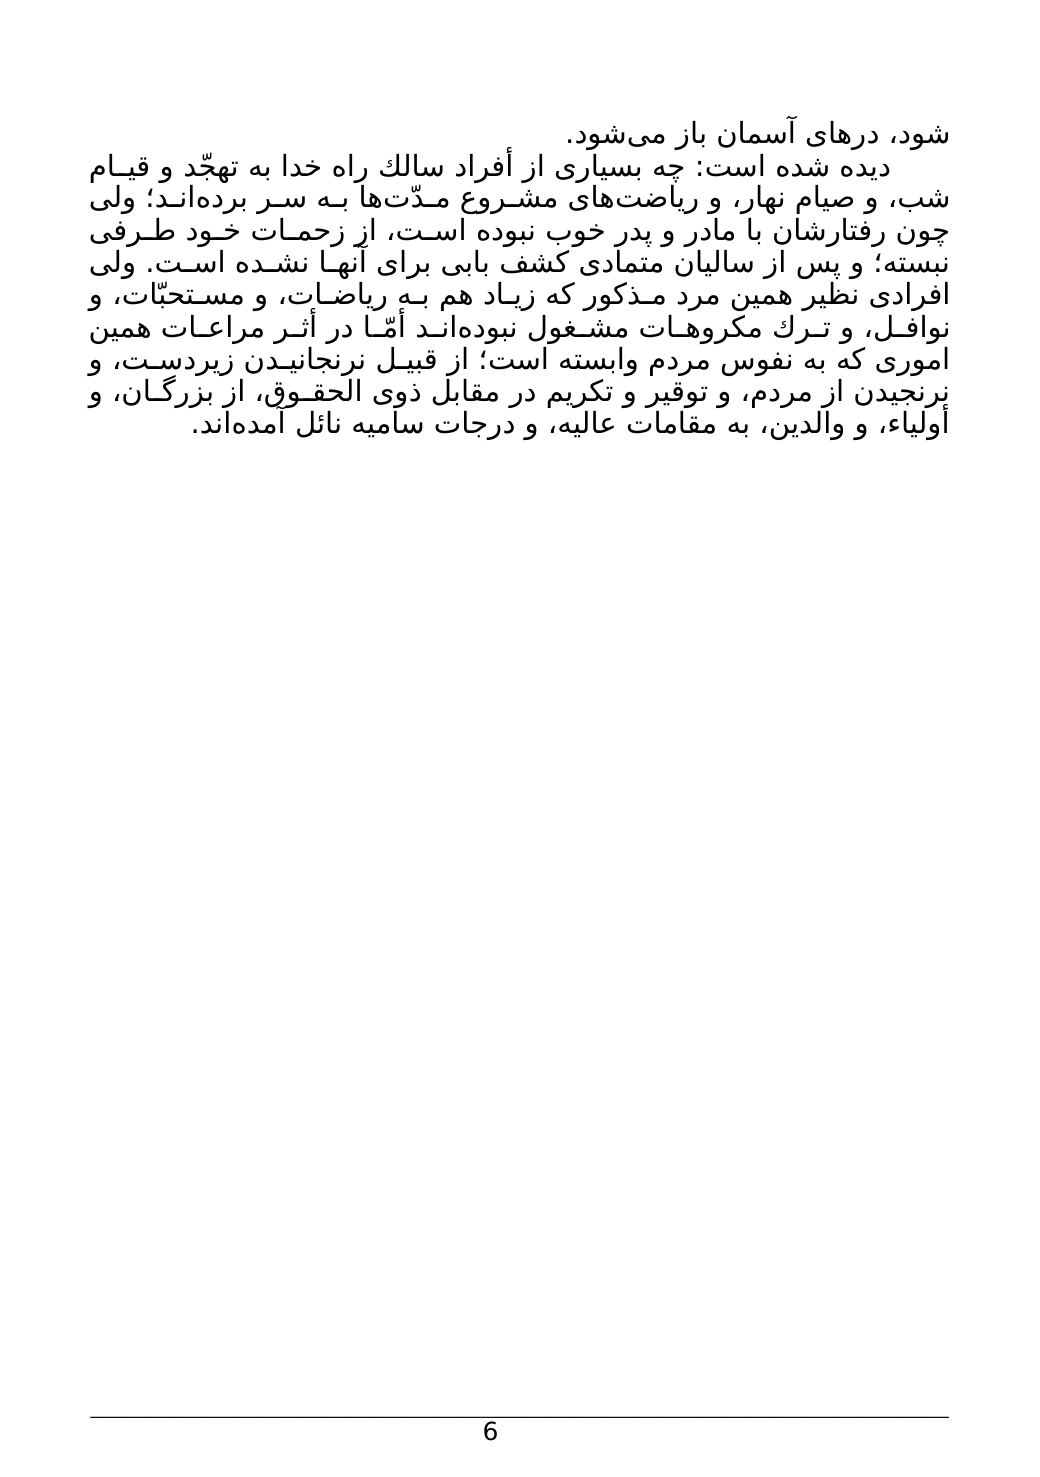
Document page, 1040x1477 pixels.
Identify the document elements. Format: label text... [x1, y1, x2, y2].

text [89, 118, 951, 150]
text ديده شده است: چه بسيارى از أفراد سالك راه خدا به تهجّد و قيام شب، و صيام نهار، و رياضت‌هاى مشروع مدّت‌ها به سر برده‌اند؛ ولى چون رفتارشان با مادر و پدر خوب نبوده است، از زحمات خود طرفى نبسته؛ و پس از ساليان متمادى كشف بابى براى آنها نشده است. ولى افرادى نظير همين مرد مذكور كه‌ زياد هم به رياضات، و مستحبّات، و نوافل، و ترك مكروهات مشغول نبوده‌اند أمّا در أثر مراعات همين امورى كه به نفوس مردم وابسته است؛ از قبيل نرنجانيدن زيردست، و نرنجيدن از مردم، و توقير و تكريم در مقابل ذوى الحقوق، از بزرگان، و أولياء، و والدين، به مقامات عاليه، و درجات ساميه نائل آمده‌اند. [89, 150, 951, 441]
